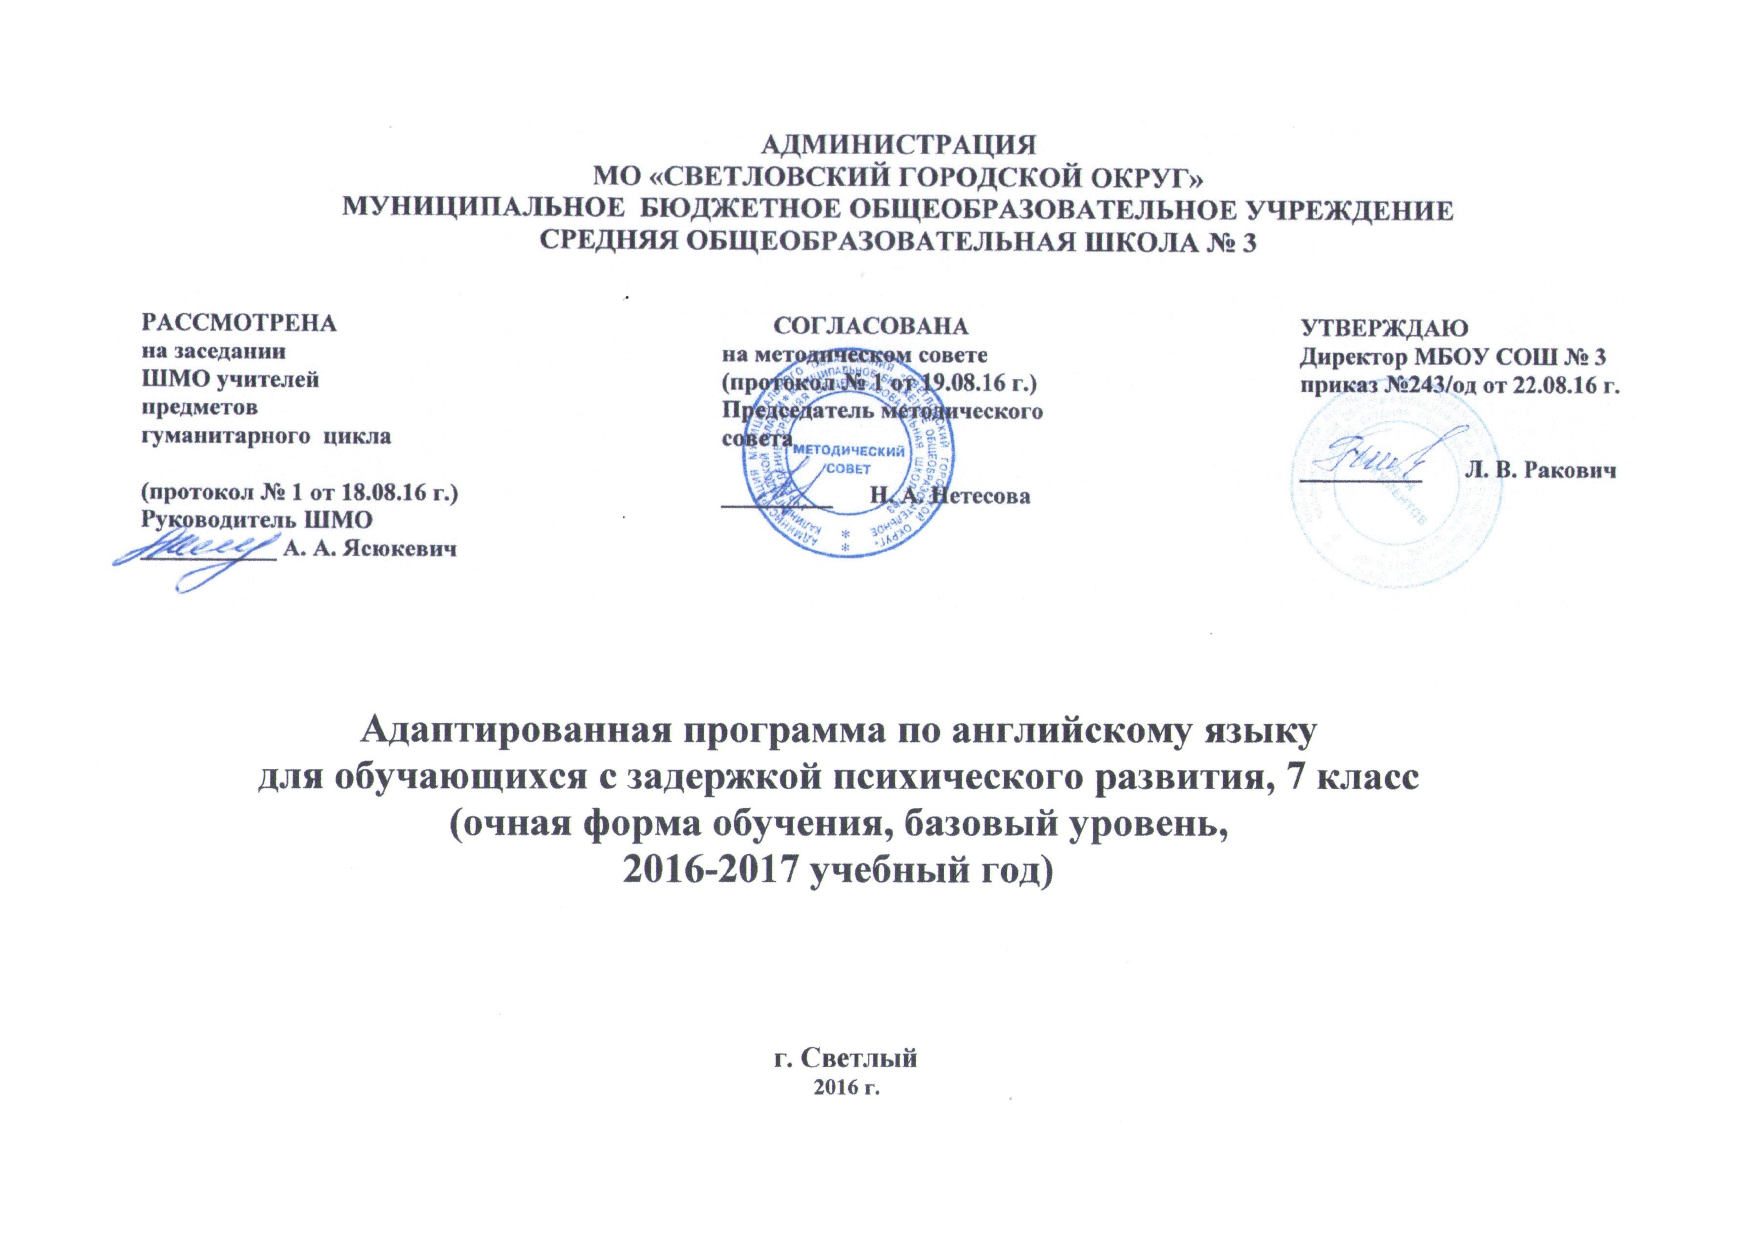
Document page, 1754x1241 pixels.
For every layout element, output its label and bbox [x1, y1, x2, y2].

picture [96, 118, 1652, 1126]
